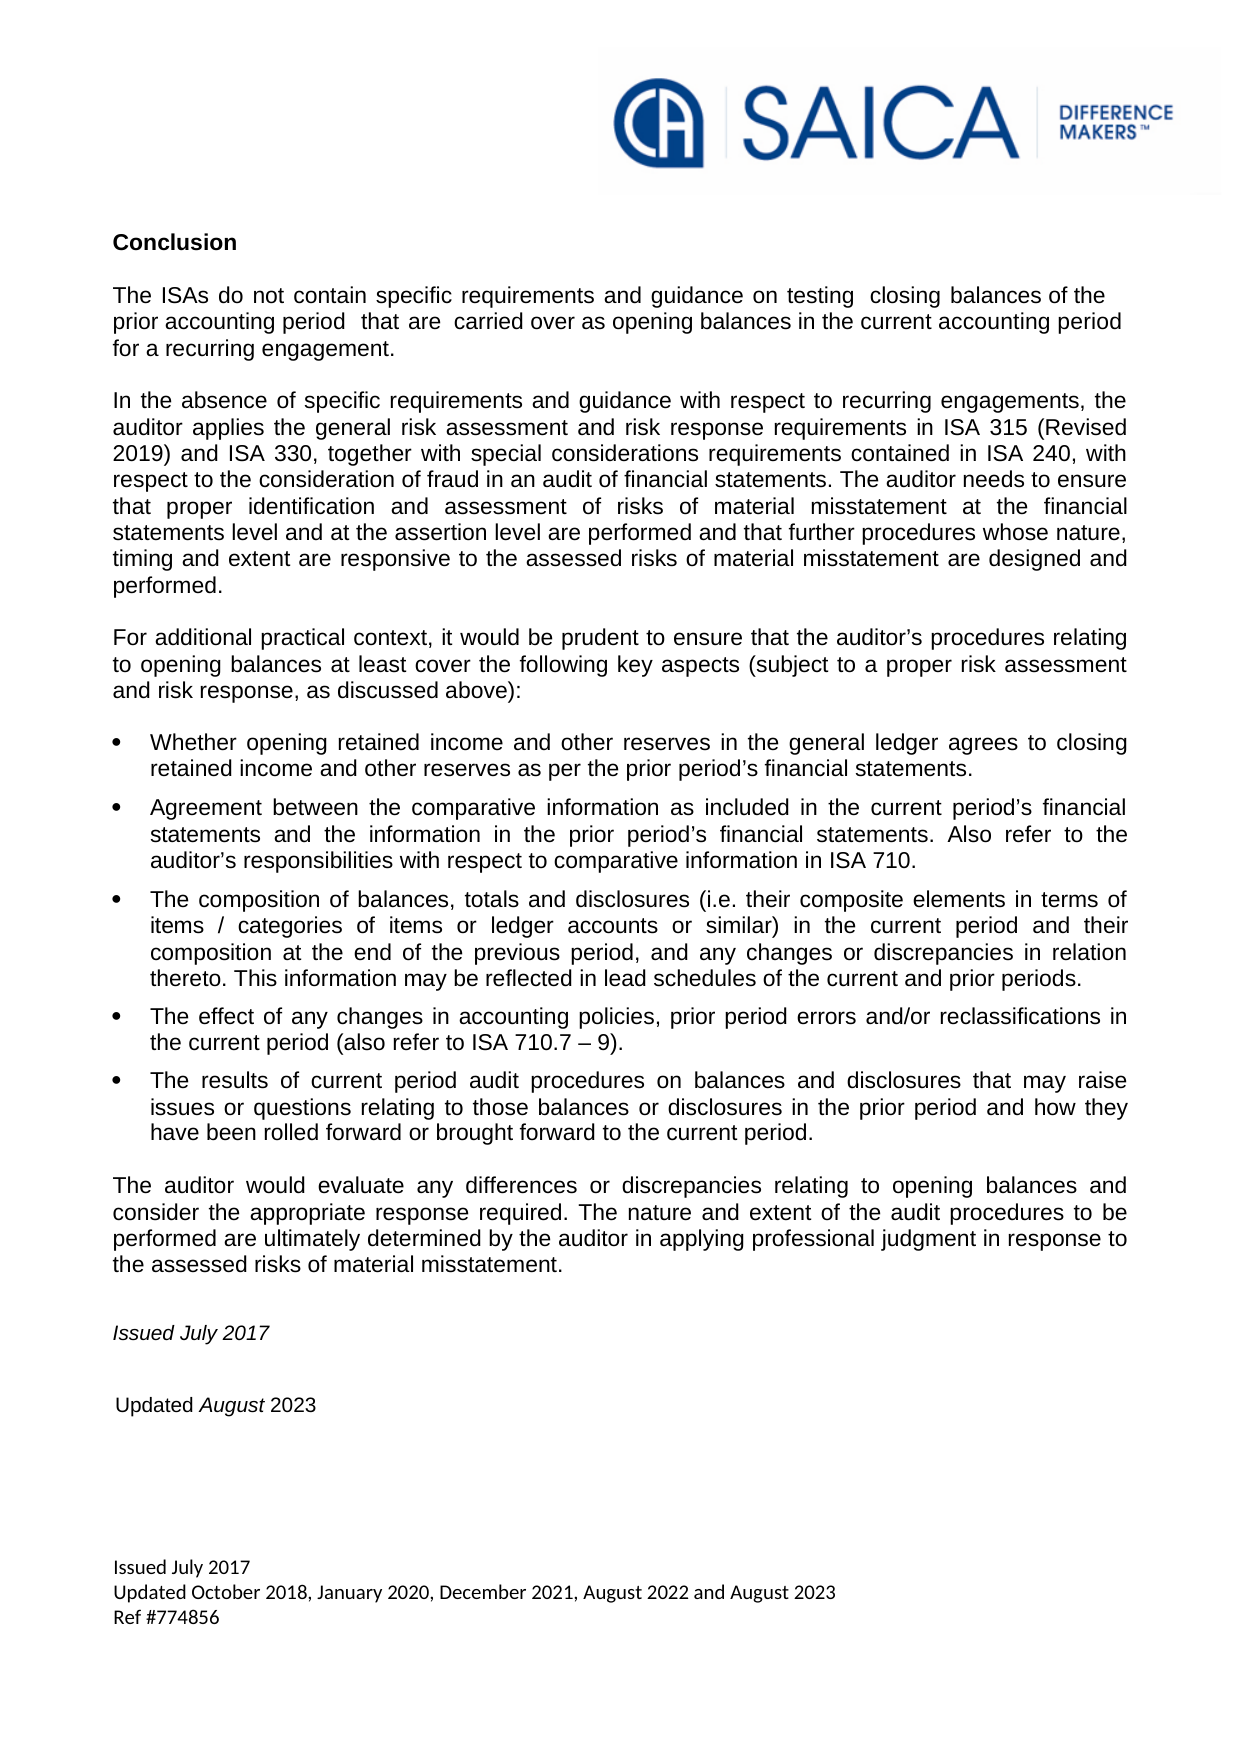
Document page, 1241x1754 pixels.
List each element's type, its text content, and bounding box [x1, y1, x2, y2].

list Agreement between the comparative information as included in the current period’s financial statements and the information in the prior period’s financial statements. Also refer to the auditor’s responsibilities with respect to comparative information in ISA 710. [112, 794, 1128, 873]
text Issued July 2017 [112, 1321, 1142, 1344]
text In the absence of specific requirements and guidance with respect to recurring engagements, the auditor applies the general risk assessment and risk response requirements in ISA 315 (Revised 2019) and ISA 330, together with special considerations requirements contained in ISA 240, with respect to the consideration of fraud in an audit of financial statements. The auditor needs to ensure that proper identification and assessment of risks of material misstatement at the financial statements level and at the assertion level are performed and that further procedures whose nature, timing and extent are responsive to the assessed risks of material misstatement are designed and performed. [112, 387, 1128, 598]
list Whether opening retained income and other reserves in the general ledger agrees to closing retained income and other reserves as per the prior period’s financial statements. [112, 730, 1128, 782]
picture [597, 47, 1222, 195]
list The composition of balances, totals and disclosures (i.e. their composite elements in terms of items / categories of items or ledger accounts or similar) in the current period and their composition at the end of the previous period, and any changes or discrepancies in relation thereto. This information may be reflected in lead schedules of the current and prior periods. [112, 886, 1128, 991]
text For additional practical context, it would be prudent to ensure that the auditor’s procedures relating to opening balances at least cover the following key aspects (subject to a proper risk assessment and risk response, as discussed above): [112, 624, 1128, 703]
text The ISAs do not contain specific requirements and guidance on testing closing balances of the prior accounting period that are carried over as opening balances in the current accounting period for a recurring engagement. [112, 282, 1142, 361]
subtitle Conclusion [112, 229, 1142, 255]
text The auditor would evaluate any differences or discrepancies relating to opening balances and consider the appropriate response required. The nature and extent of the audit procedures to be performed are ultimately determined by the auditor in applying professional judgment in response to the assessed risks of material misstatement. [112, 1172, 1128, 1278]
list The effect of any changes in accounting policies, prior period errors and/or reclassifications in the current period (also refer to ISA 710.7 – 9). [112, 1004, 1128, 1055]
text Updated August 2023 [115, 1392, 1142, 1416]
list The results of current period audit procedures on balances and disclosures that may raise issues or questions relating to those balances or disclosures in the prior period and how they have been rolled forward or brought forward to the current period. [112, 1068, 1128, 1146]
